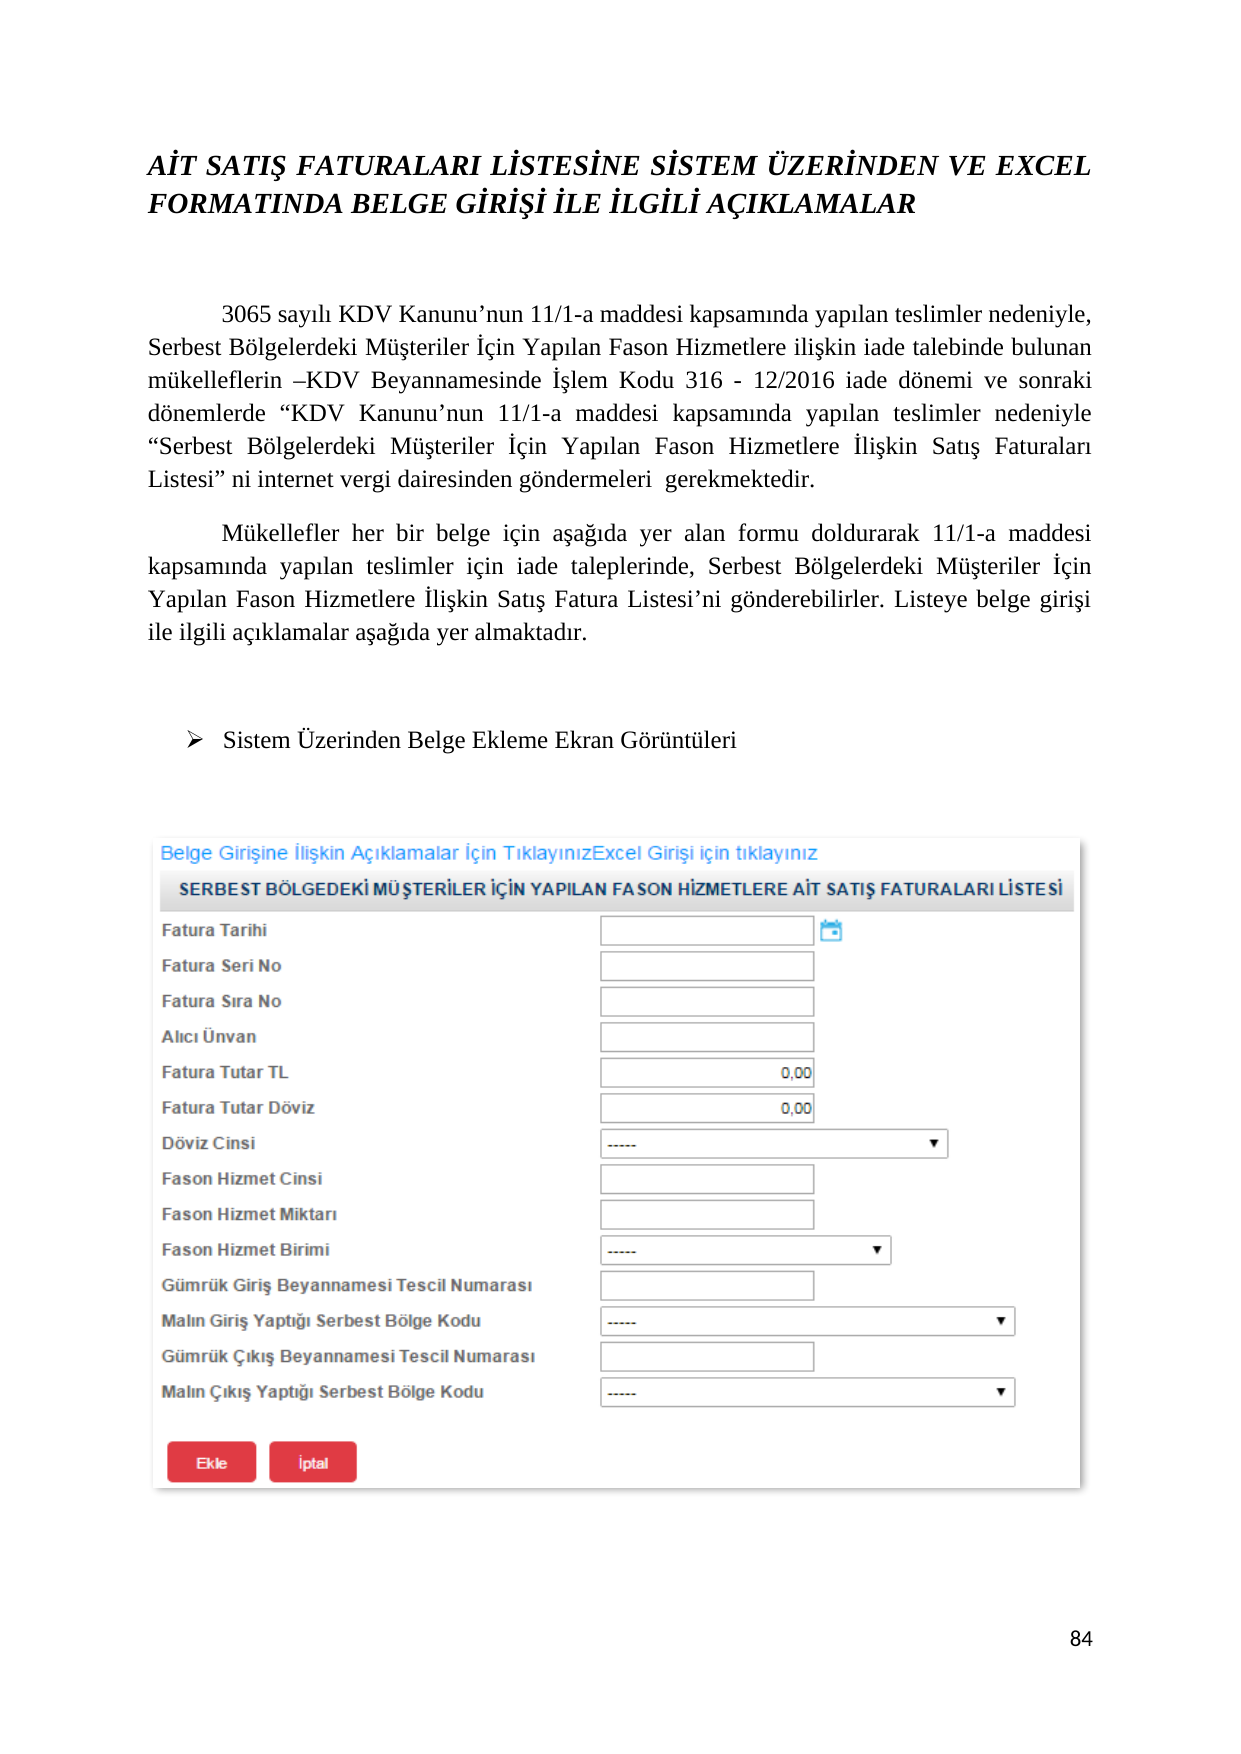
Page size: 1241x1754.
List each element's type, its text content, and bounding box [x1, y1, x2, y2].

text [148, 148, 1093, 220]
text Mükellefler her bir belge için aşağıda yer alan formu doldurarak 11/1-a maddesi kapsamında yapılan teslimler için iade taleplerinde, Serbest Bölgelerdeki Müşteriler İçin Yapılan Fason Hizmetlere İlişkin Satış Fatura Listesi’ni gönderebilirler. Listeye belge girişi ile ilgili açıklamalar aşağıda yer almaktadır. [148, 518, 1093, 646]
text 3065 sayılı KDV Kanunu’nun 11/1-a maddesi kapsamında yapılan teslimler nedeniyle, Serbest Bölgelerdeki Müşteriler İçin Yapılan Fason Hizmetlere ilişkin iade talebinde bulunan mükelleflerin –KDV Beyannamesinde İşlem Kodu 316 - 12/2016 iade dönemi ve sonraki dönemlerde “KDV Kanunu’nun 11/1-a maddesi kapsamında yapılan teslimler nedeniyle “Serbest Bölgelerdeki Müşteriler İçin Yapılan Fason Hizmetlere İlişkin Satış Faturaları Listesi” ni internet vergi dairesinden göndermeleri gerekmektedir. [148, 299, 1093, 493]
picture [153, 838, 1080, 1488]
list Sistem Üzerinden Belge Ekleme Ekran Görüntüleri [185, 725, 1093, 754]
